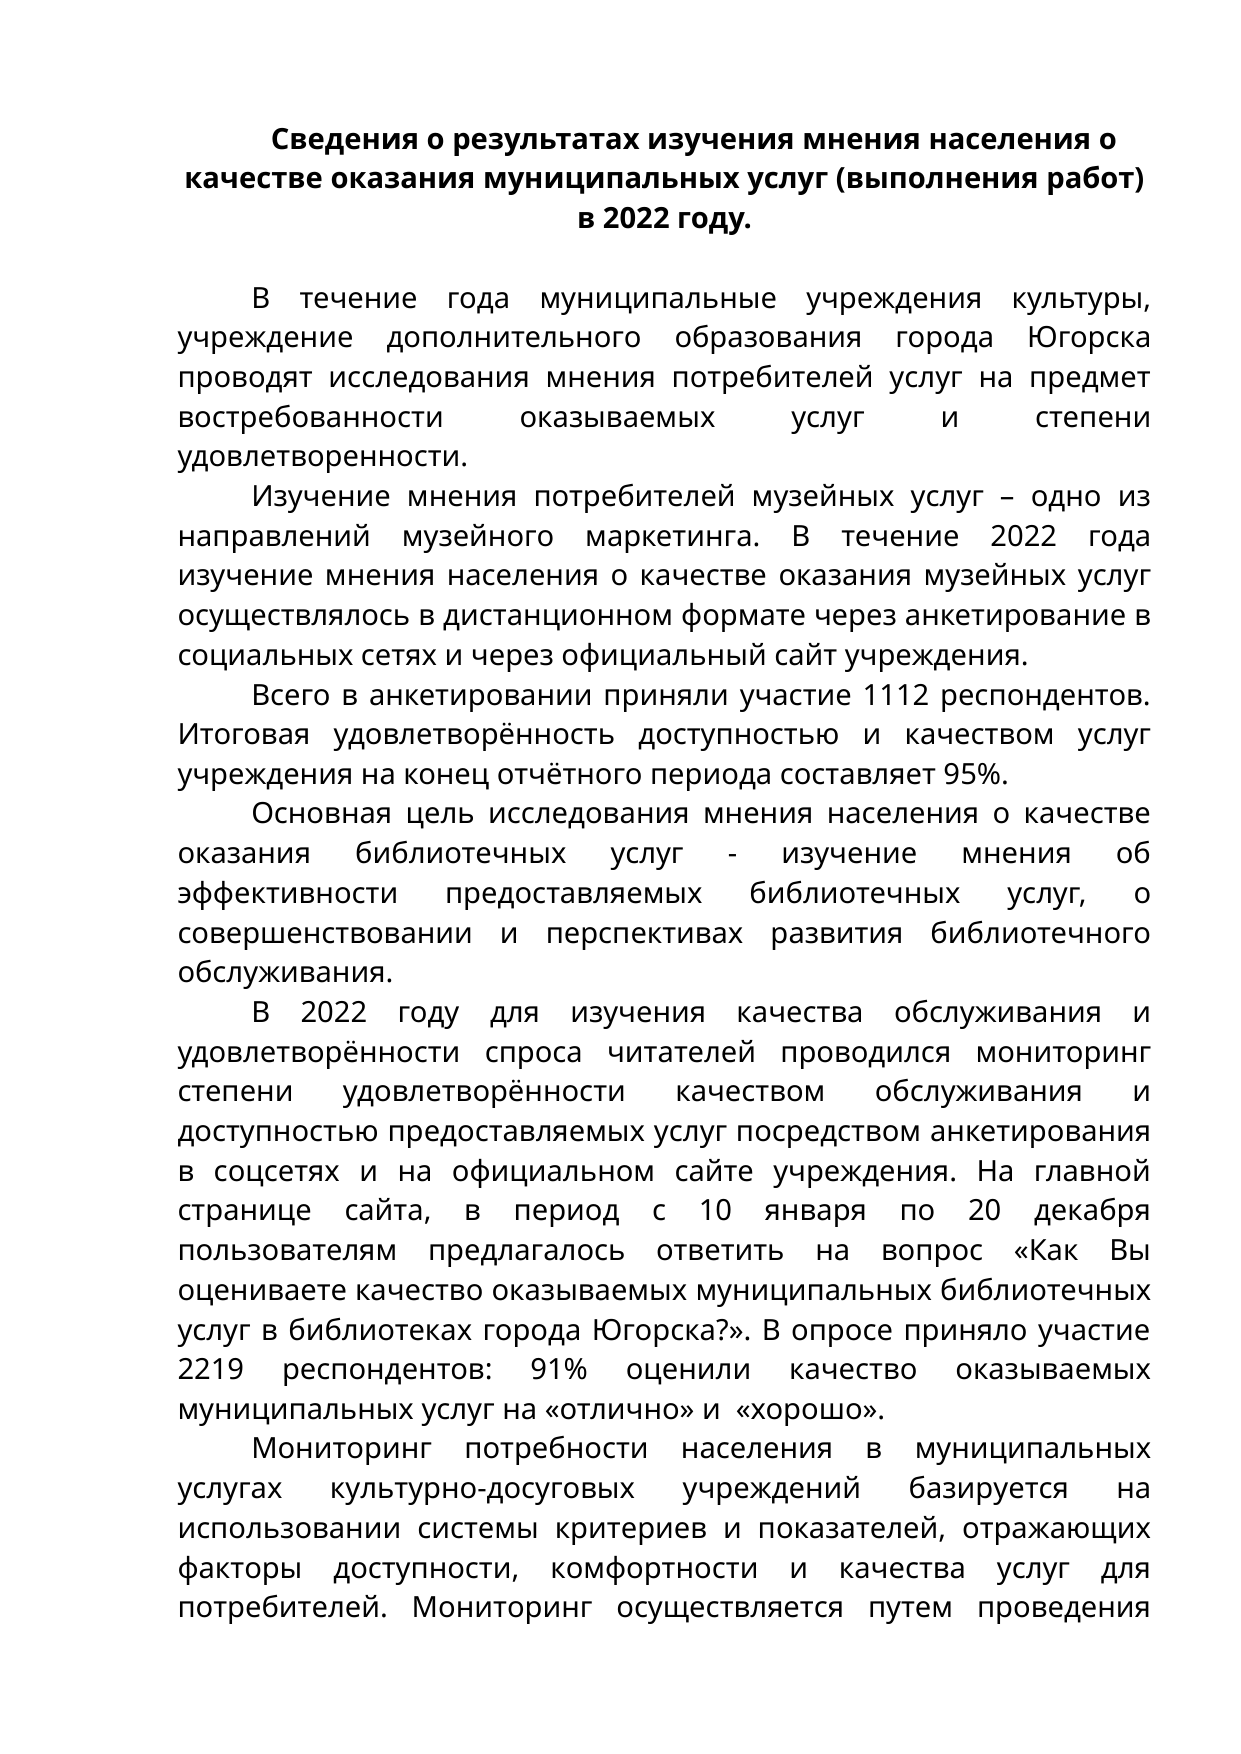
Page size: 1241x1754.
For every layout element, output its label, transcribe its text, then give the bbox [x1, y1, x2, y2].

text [177, 1428, 1152, 1626]
text В течение года муниципальные учреждения культуры, учреждение дополнительного образования города Югорска проводят исследования мнения потребителей услуг на предмет востребованности оказываемых услуг и степени удовлетворенности. [177, 277, 1152, 475]
text Всего в анкетировании приняли участие 1112 респондентов. Итоговая удовлетворённость доступностью и качеством услуг учреждения на конец отчётного периода составляет 95%. [177, 674, 1152, 793]
text Сведения о результатах изучения мнения населения о качестве оказания муниципальных услуг (выполнения работ) в 2022 году. [177, 118, 1152, 237]
text Изучение мнения потребителей музейных услуг – одно из направлений музейного маркетинга. В течение 2022 года изучение мнения населения о качестве оказания музейных услуг осуществлялось в дистанционном формате через анкетирование в социальных сетях и через официальный сайт учреждения. [177, 475, 1152, 674]
text Основная цель исследования мнения населения о качестве оказания библиотечных услуг - изучение мнения об эффективности предоставляемых библиотечных услуг, о совершенствовании и перспективах развития библиотечного обслуживания. [177, 793, 1152, 991]
text В 2022 году для изучения качества обслуживания и удовлетворённости спроса читателей проводился мониторинг степени удовлетворённости качеством обслуживания и доступностью предоставляемых услуг посредством анкетирования в соцсетях и на официальном сайте учреждения. На главной странице сайта, в период с 10 января по 20 декабря пользователям предлагалось ответить на вопрос «Как Вы оцениваете качество оказываемых муниципальных библиотечных услуг в библиотеках города Югорска?». В опросе приняло участие 2219 респондентов: 91% оценили качество оказываемых муниципальных услуг на «отлично» и «хорошо». [177, 991, 1152, 1428]
